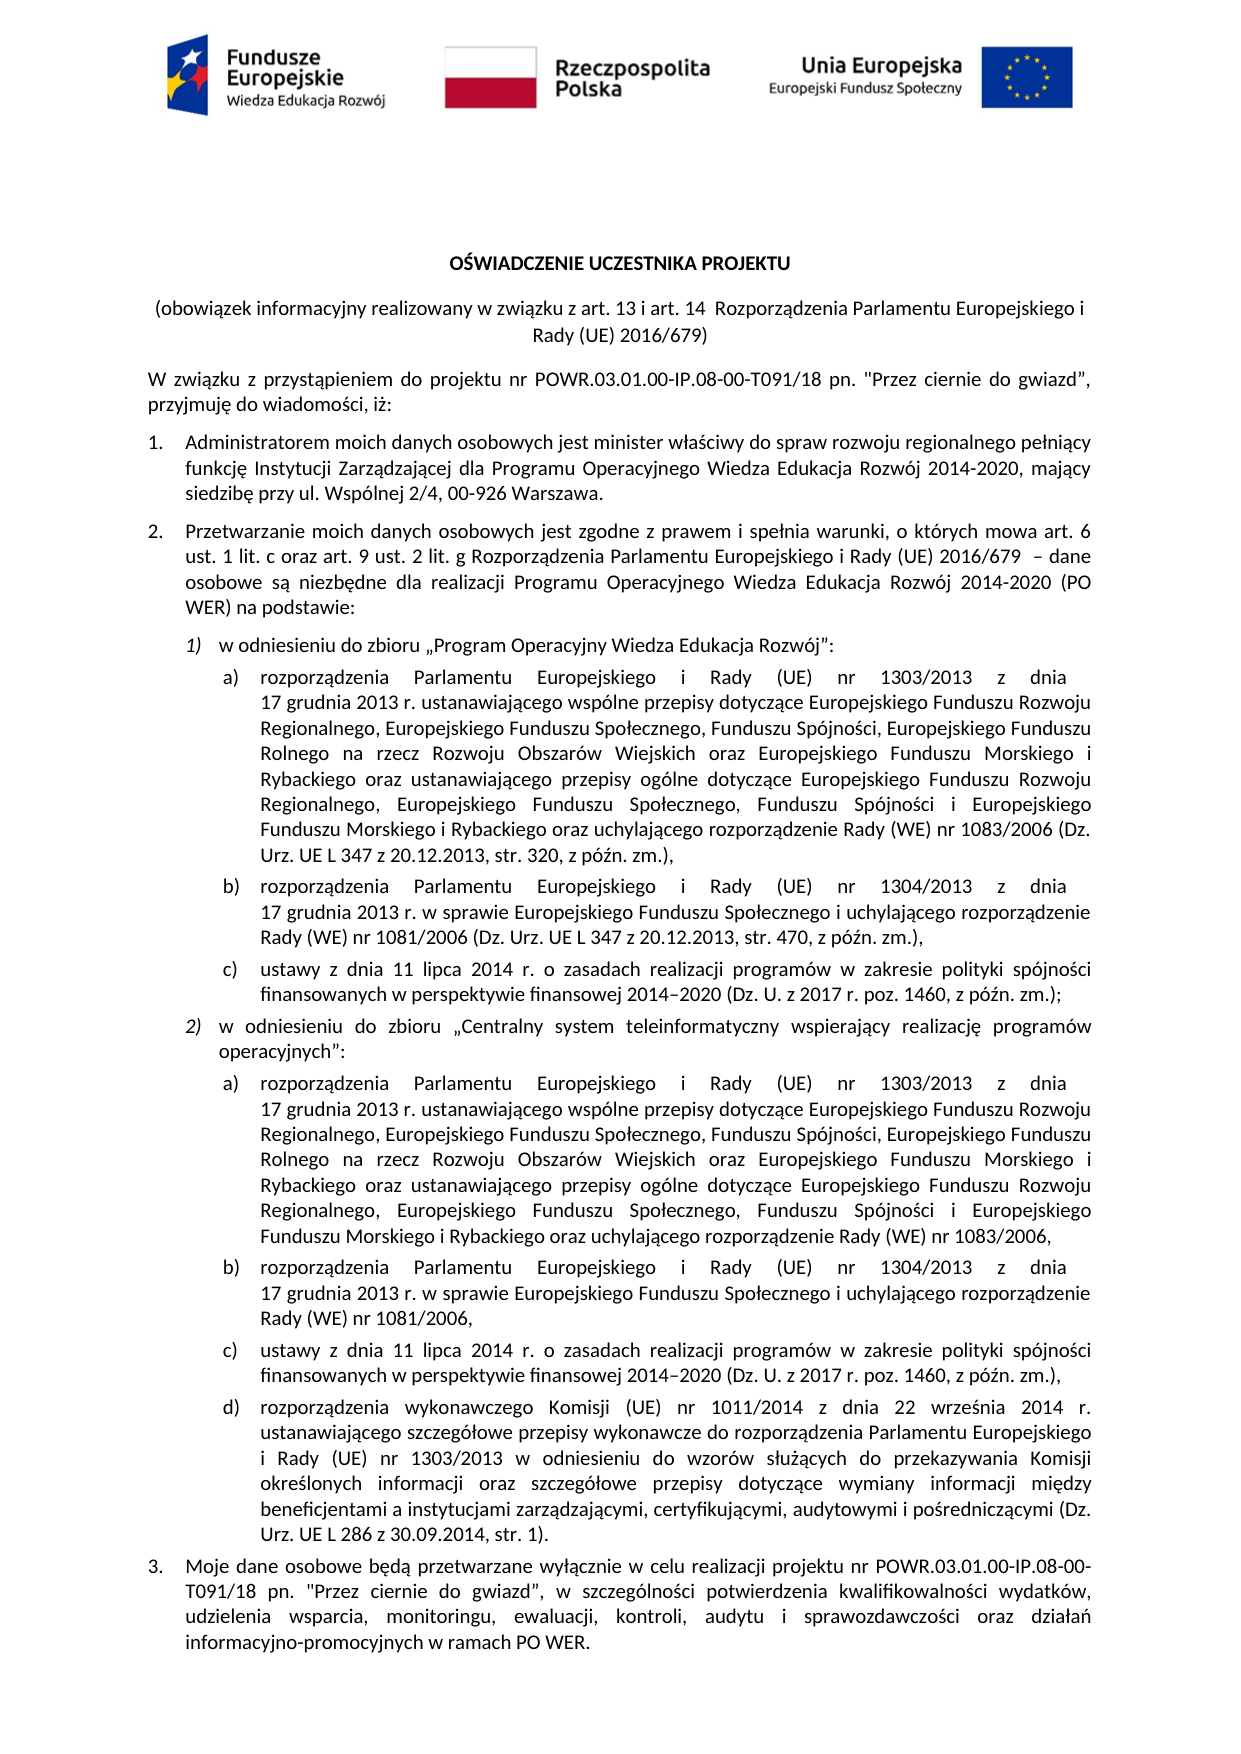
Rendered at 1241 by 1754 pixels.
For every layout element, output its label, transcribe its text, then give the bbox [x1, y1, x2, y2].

list Moje dane osobowe będą przetwarzane wyłącznie w celu realizacji projektu nr POWR.03.01.00-IP.08-00-T091/18 pn. "Przez ciernie do gwiazd”, w szczególności potwierdzenia kwalifikowalności wydatków, udzielenia wsparcia, monitoringu, ewaluacji, kontroli, audytu i sprawozdawczości oraz działań informacyjno-promocyjnych w ramach PO WER. [148, 1553, 1093, 1654]
list ustawy z dnia 11 lipca 2014 r. o zasadach realizacji programów w zakresie polityki spójności finansowanych w perspektywie finansowej 2014–2020 (Dz. U. z 2017 r. poz. 1460, z późn. zm.), [223, 1337, 1093, 1388]
list w odniesieniu do zbioru „Program Operacyjny Wiedza Edukacja Rozwój”: [185, 632, 1093, 658]
list Przetwarzanie moich danych osobowych jest zgodne z prawem i spełnia warunki, o których mowa art. 6 ust. 1 lit. c oraz art. 9 ust. 2 lit. g Rozporządzenia Parlamentu Europejskiego i Rady (UE) 2016/679 – dane osobowe są niezbędne dla realizacji Programu Operacyjnego Wiedza Edukacja Rozwój 2014-2020 (PO WER) na podstawie: [148, 518, 1093, 620]
list ustawy z dnia 11 lipca 2014 r. o zasadach realizacji programów w zakresie polityki spójności finansowanych w perspektywie finansowej 2014–2020 (Dz. U. z 2017 r. poz. 1460, z późn. zm.); [223, 956, 1093, 1007]
text OŚWIADCZENIE UCZESTNIKA PROJEKTU [148, 251, 1093, 276]
list rozporządzenia Parlamentu Europejskiego i Rady (UE) nr 1303/2013 z dnia 17 grudnia 2013 r. ustanawiającego wspólne przepisy dotyczące Europejskiego Funduszu Rozwoju Regionalnego, Europejskiego Funduszu Społecznego, Funduszu Spójności, Europejskiego Funduszu Rolnego na rzecz Rozwoju Obszarów Wiejskich oraz Europejskiego Funduszu Morskiego i Rybackiego oraz ustanawiającego przepisy ogólne dotyczące Europejskiego Funduszu Rozwoju Regionalnego, Europejskiego Funduszu Społecznego, Funduszu Spójności i Europejskiego Funduszu Morskiego i Rybackiego oraz uchylającego rozporządzenie Rady (WE) nr 1083/2006 (Dz. Urz. UE L 347 z 20.12.2013, str. 320, z późn. zm.), [223, 664, 1093, 867]
text W związku z przystąpieniem do projektu nr POWR.03.01.00-IP.08-00-T091/18 pn. "Przez ciernie do gwiazd”, przyjmuję do wiadomości, iż: [148, 366, 1093, 417]
list rozporządzenia Parlamentu Europejskiego i Rady (UE) nr 1303/2013 z dnia 17 grudnia 2013 r. ustanawiającego wspólne przepisy dotyczące Europejskiego Funduszu Rozwoju Regionalnego, Europejskiego Funduszu Społecznego, Funduszu Spójności, Europejskiego Funduszu Rolnego na rzecz Rozwoju Obszarów Wiejskich oraz Europejskiego Funduszu Morskiego i Rybackiego oraz ustanawiającego przepisy ogólne dotyczące Europejskiego Funduszu Rozwoju Regionalnego, Europejskiego Funduszu Społecznego, Funduszu Spójności i Europejskiego Funduszu Morskiego i Rybackiego oraz uchylającego rozporządzenie Rady (WE) nr 1083/2006, [223, 1070, 1093, 1248]
list rozporządzenia wykonawczego Komisji (UE) nr 1011/2014 z dnia 22 września 2014 r. ustanawiającego szczegółowe przepisy wykonawcze do rozporządzenia Parlamentu Europejskiego i Rady (UE) nr 1303/2013 w odniesieniu do wzorów służących do przekazywania Komisji określonych informacji oraz szczegółowe przepisy dotyczące wymiany informacji między beneficjentami a instytucjami zarządzającymi, certyfikującymi, audytowymi i pośredniczącymi (Dz. Urz. UE L 286 z 30.09.2014, str. 1). [223, 1394, 1093, 1547]
list w odniesieniu do zbioru „Centralny system teleinformatyczny wspierający realizację programów operacyjnych”: [185, 1013, 1093, 1064]
picture [147, 14, 1093, 136]
list Administratorem moich danych osobowych jest minister właściwy do spraw rozwoju regionalnego pełniący funkcję Instytucji Zarządzającej dla Programu Operacyjnego Wiedza Edukacja Rozwój 2014-2020, mający siedzibę przy ul. Wspólnej 2/4, 00-926 Warszawa. [148, 429, 1093, 506]
list rozporządzenia Parlamentu Europejskiego i Rady (UE) nr 1304/2013 z dnia 17 grudnia 2013 r. w sprawie Europejskiego Funduszu Społecznego i uchylającego rozporządzenie Rady (WE) nr 1081/2006 (Dz. Urz. UE L 347 z 20.12.2013, str. 470, z późn. zm.), [223, 874, 1093, 950]
list rozporządzenia Parlamentu Europejskiego i Rady (UE) nr 1304/2013 z dnia 17 grudnia 2013 r. w sprawie Europejskiego Funduszu Społecznego i uchylającego rozporządzenie Rady (WE) nr 1081/2006, [223, 1254, 1093, 1331]
text (obowiązek informacyjny realizowany w związku z art. 13 i art. 14 Rozporządzenia Parlamentu Europejskiego i Rady (UE) 2016/679) [148, 295, 1093, 347]
